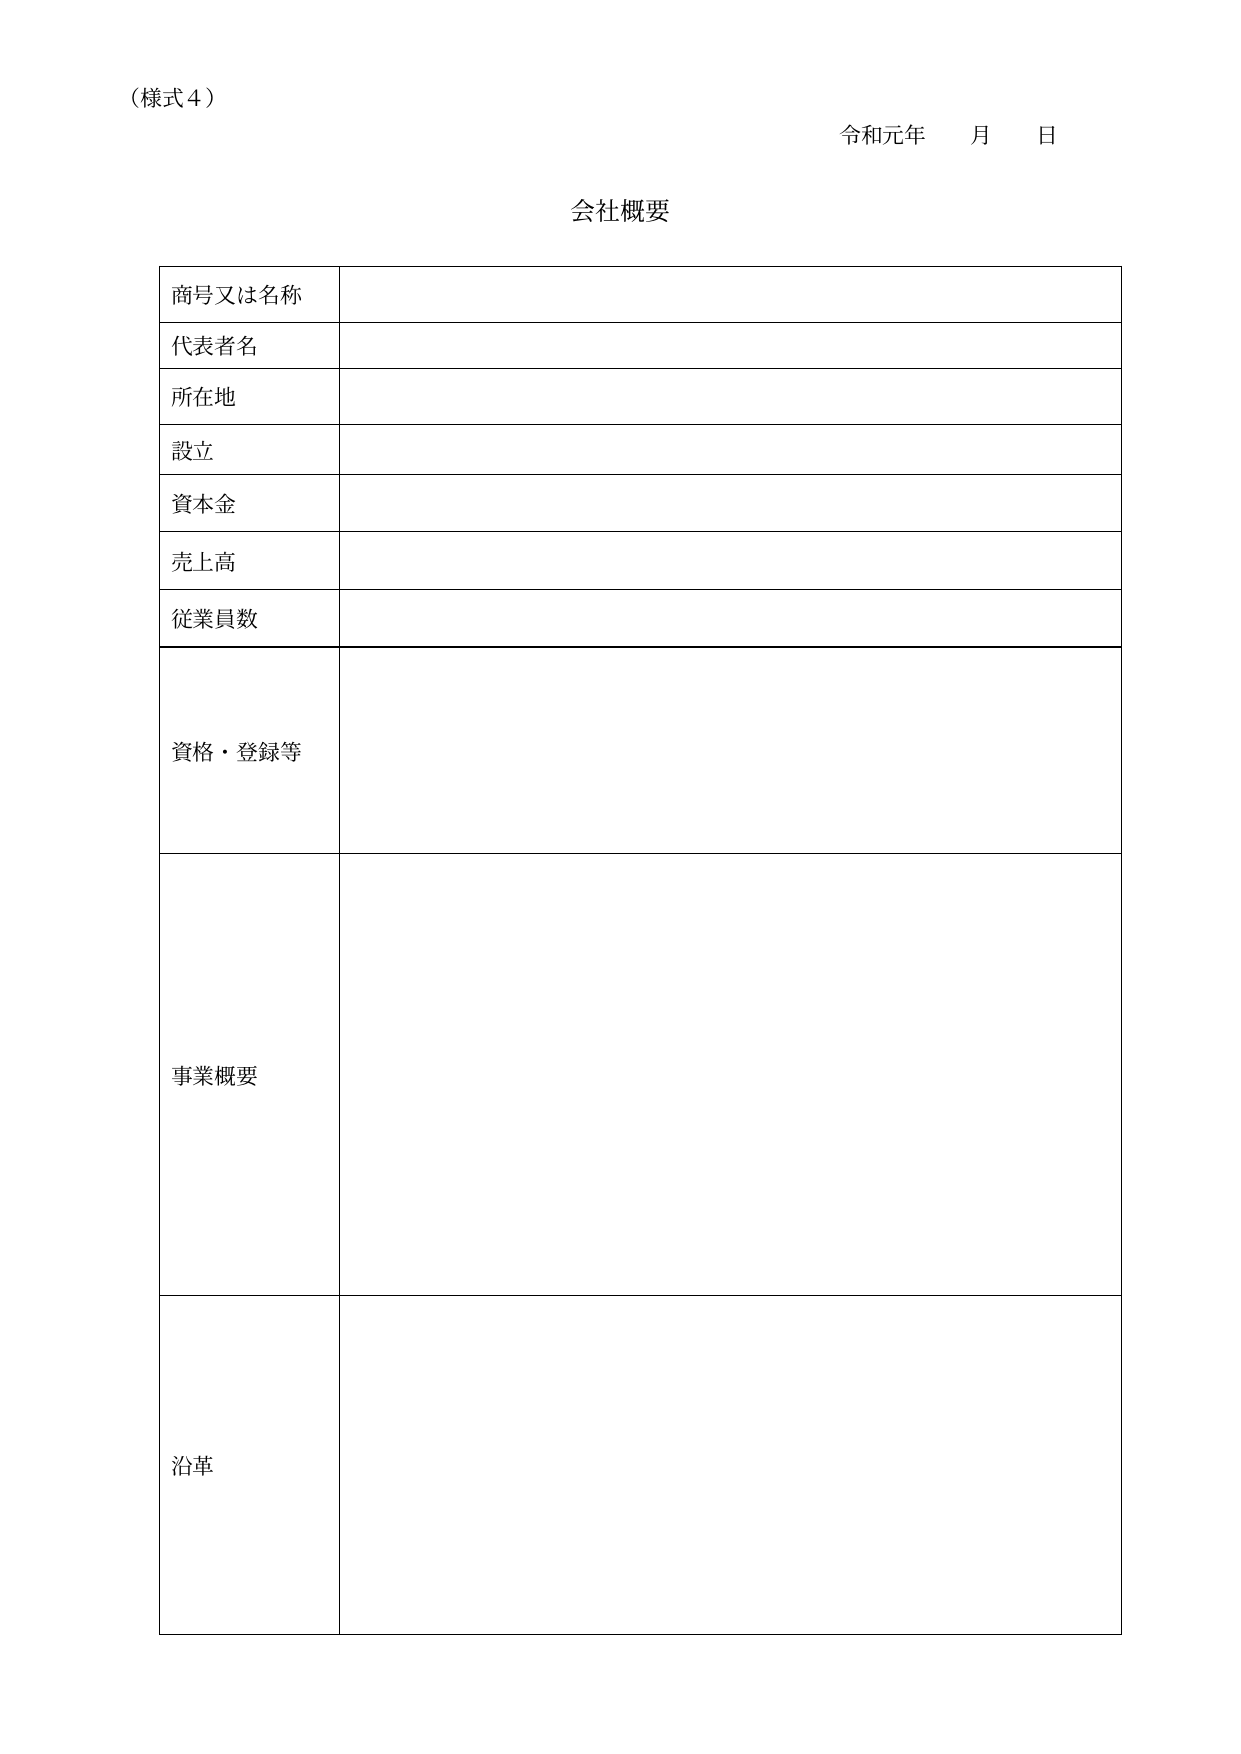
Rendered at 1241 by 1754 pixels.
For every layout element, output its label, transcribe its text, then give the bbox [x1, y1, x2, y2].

table_cell 所在地 [160, 369, 339, 424]
table_cell 売上高 [160, 532, 339, 589]
table_header [340, 267, 1121, 322]
table_cell 沿革 [160, 1296, 339, 1633]
table_cell 代表者名 [160, 323, 339, 367]
table_cell [340, 425, 1121, 474]
table_header 商号又は名称 [160, 267, 339, 322]
table_cell [340, 1296, 1121, 1633]
table_cell 資格・登録等 [160, 648, 339, 853]
table_cell 事業概要 [160, 854, 339, 1295]
table_cell [340, 590, 1121, 646]
table_cell [340, 854, 1121, 1295]
text 令和元年 月 日 [118, 116, 1122, 153]
table_cell 資本金 [160, 475, 339, 531]
text （様式４） [118, 78, 1122, 116]
table_cell 従業員数 [160, 590, 339, 646]
table_cell [340, 475, 1121, 531]
table_cell 設立 [160, 425, 339, 474]
table_cell [340, 532, 1121, 589]
table_cell [340, 323, 1121, 367]
table_cell [340, 648, 1121, 853]
table_cell [340, 369, 1121, 424]
text 会社概要 [118, 191, 1122, 228]
